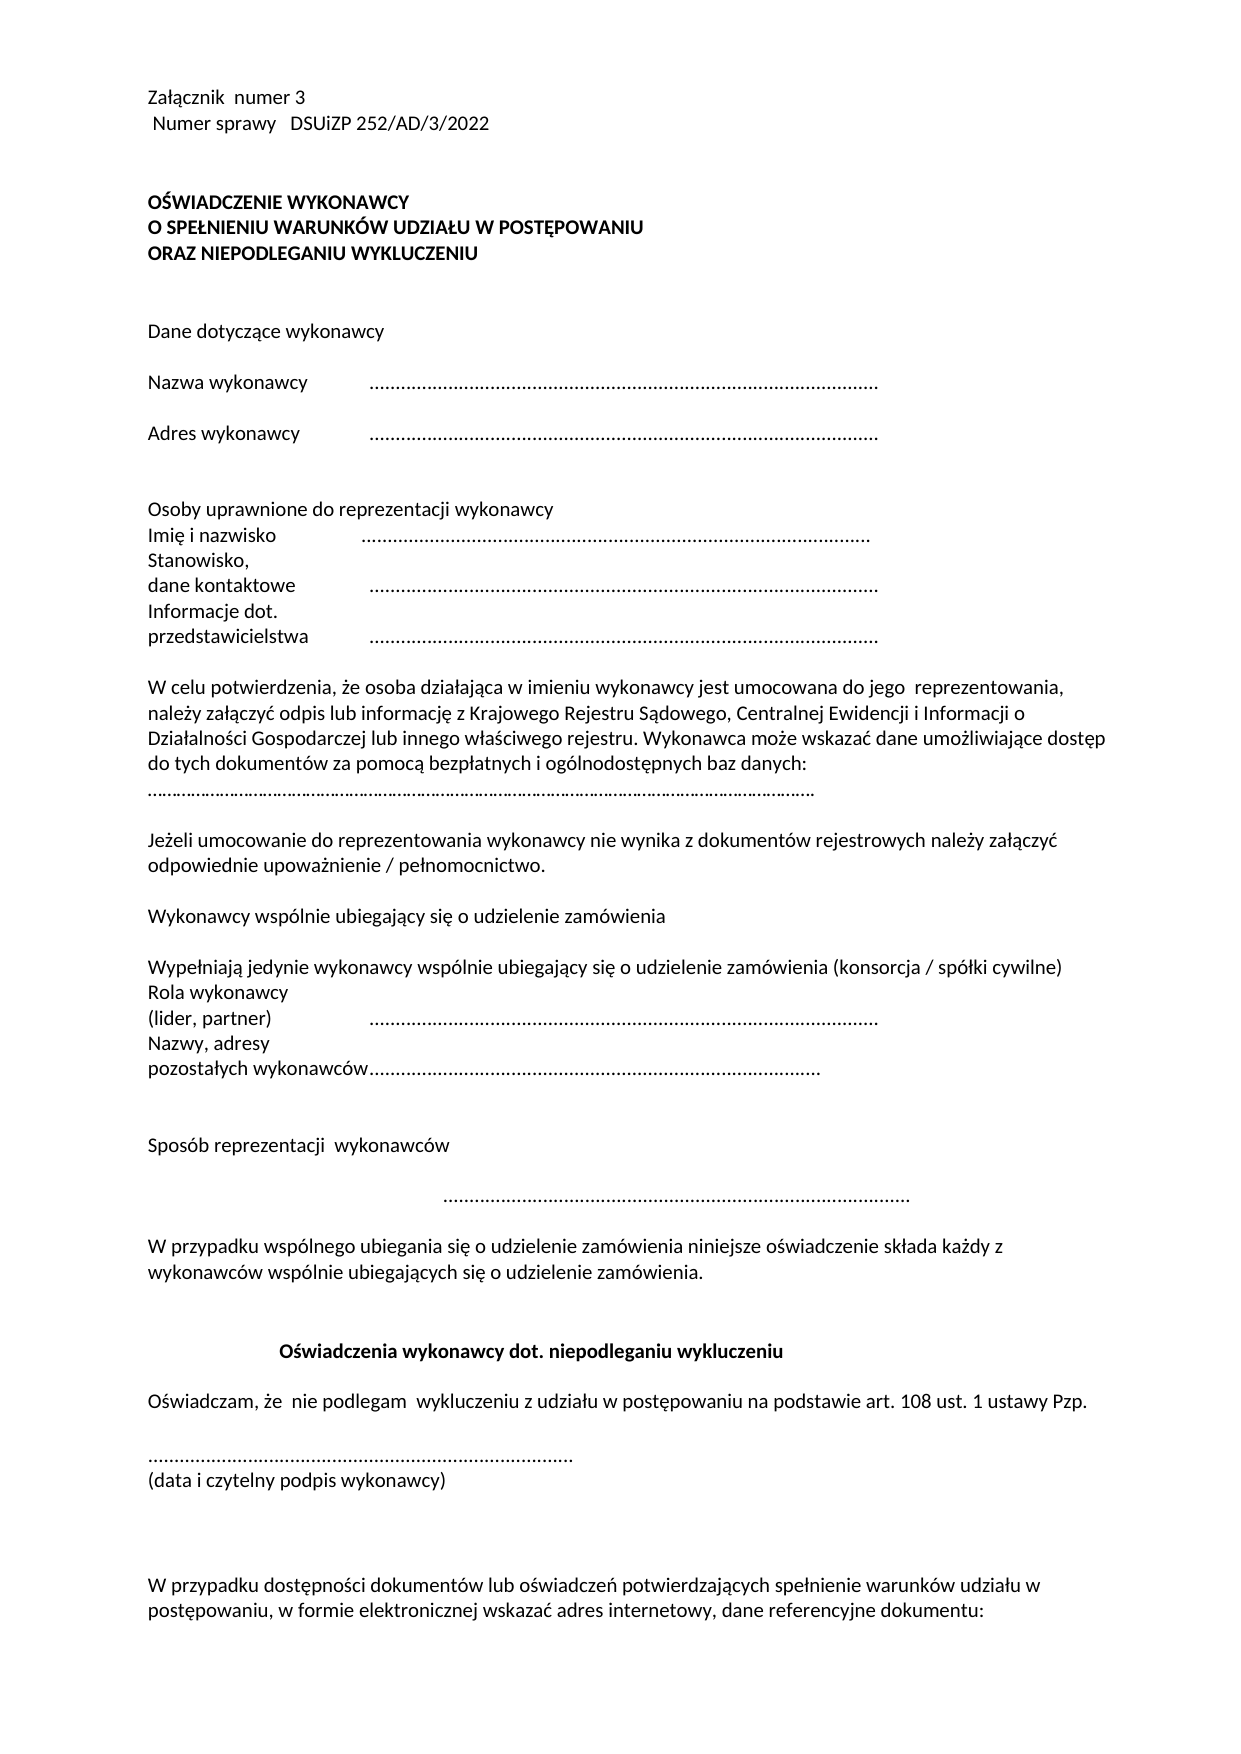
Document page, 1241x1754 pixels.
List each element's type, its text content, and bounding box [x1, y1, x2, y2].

text Załącznik numer 3 Numer sprawy DSUiZP 252/AD/3/2022 [148, 84, 1093, 135]
list Oświadczenia wykonawcy dot. niepodleganiu wykluczeniu Oświadczam, że nie podlegam wykluczeniu z udziału w postępowaniu na podstawie art. 108 ust. 1 ustawy Pzp. [148, 1338, 1122, 1442]
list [148, 1572, 1093, 1648]
list Dane dotyczące wykonawcy Nazwa wykonawcy ................................................................................................. Adres wykonawcy ................................................................................................. Osoby uprawnione do reprezentacji wykonawcy Imię i nazwisko ................................................................................................. Stanowisko, dane kontaktowe ................................................................................................. Informacje dot. przedstawicielstwa ................................................................................................. W celu potwierdzenia, że osoba działająca w imieniu wykonawcy jest umocowana do jego reprezentowania, należy załączyć odpis lub informację z Krajowego Rejestru Sądowego, Centralnej Ewidencji i Informacji o Działalności Gospodarczej lub innego właściwego rejestru. Wykonawca może wskazać dane umożliwiające dostęp do tych dokumentów za pomocą bezpłatnych i ogólnodostępnych baz danych: …………………………………………………………………………………………………………………………. Jeżeli umocowanie do reprezentowania wykonawcy nie wynika z dokumentów rejestrowych należy załączyć odpowiednie upoważnienie / pełnomocnictwo. Wykonawcy wspólnie ubiegający się o udzielenie zamówienia Wypełniają jedynie wykonawcy wspólnie ubiegający się o udzielenie zamówienia (konsorcja / spółki cywilne) Rola wykonawcy (lider, partner) ................................................................................................. Nazwy, adresy pozostałych wykonawców ...................................................................................... Sposób reprezentacji wykonawców ......................................................................................... W przypadku wspólnego ubiegania się o udzielenie zamówienia niniejsze oświadczenie składa każdy z wykonawców wspólnie ubiegających się o udzielenie zamówienia. [148, 318, 1122, 1338]
list OŚWIADCZENIE WYKONAWCY O SPEŁNIENIU WARUNKÓW UDZIAŁU W POSTĘPOWANIU ORAZ NIEPODLEGANIU WYKLUCZENIU [148, 189, 1093, 318]
list ................................................................................. (data i czytelny podpis wykonawcy) [148, 1442, 1093, 1572]
